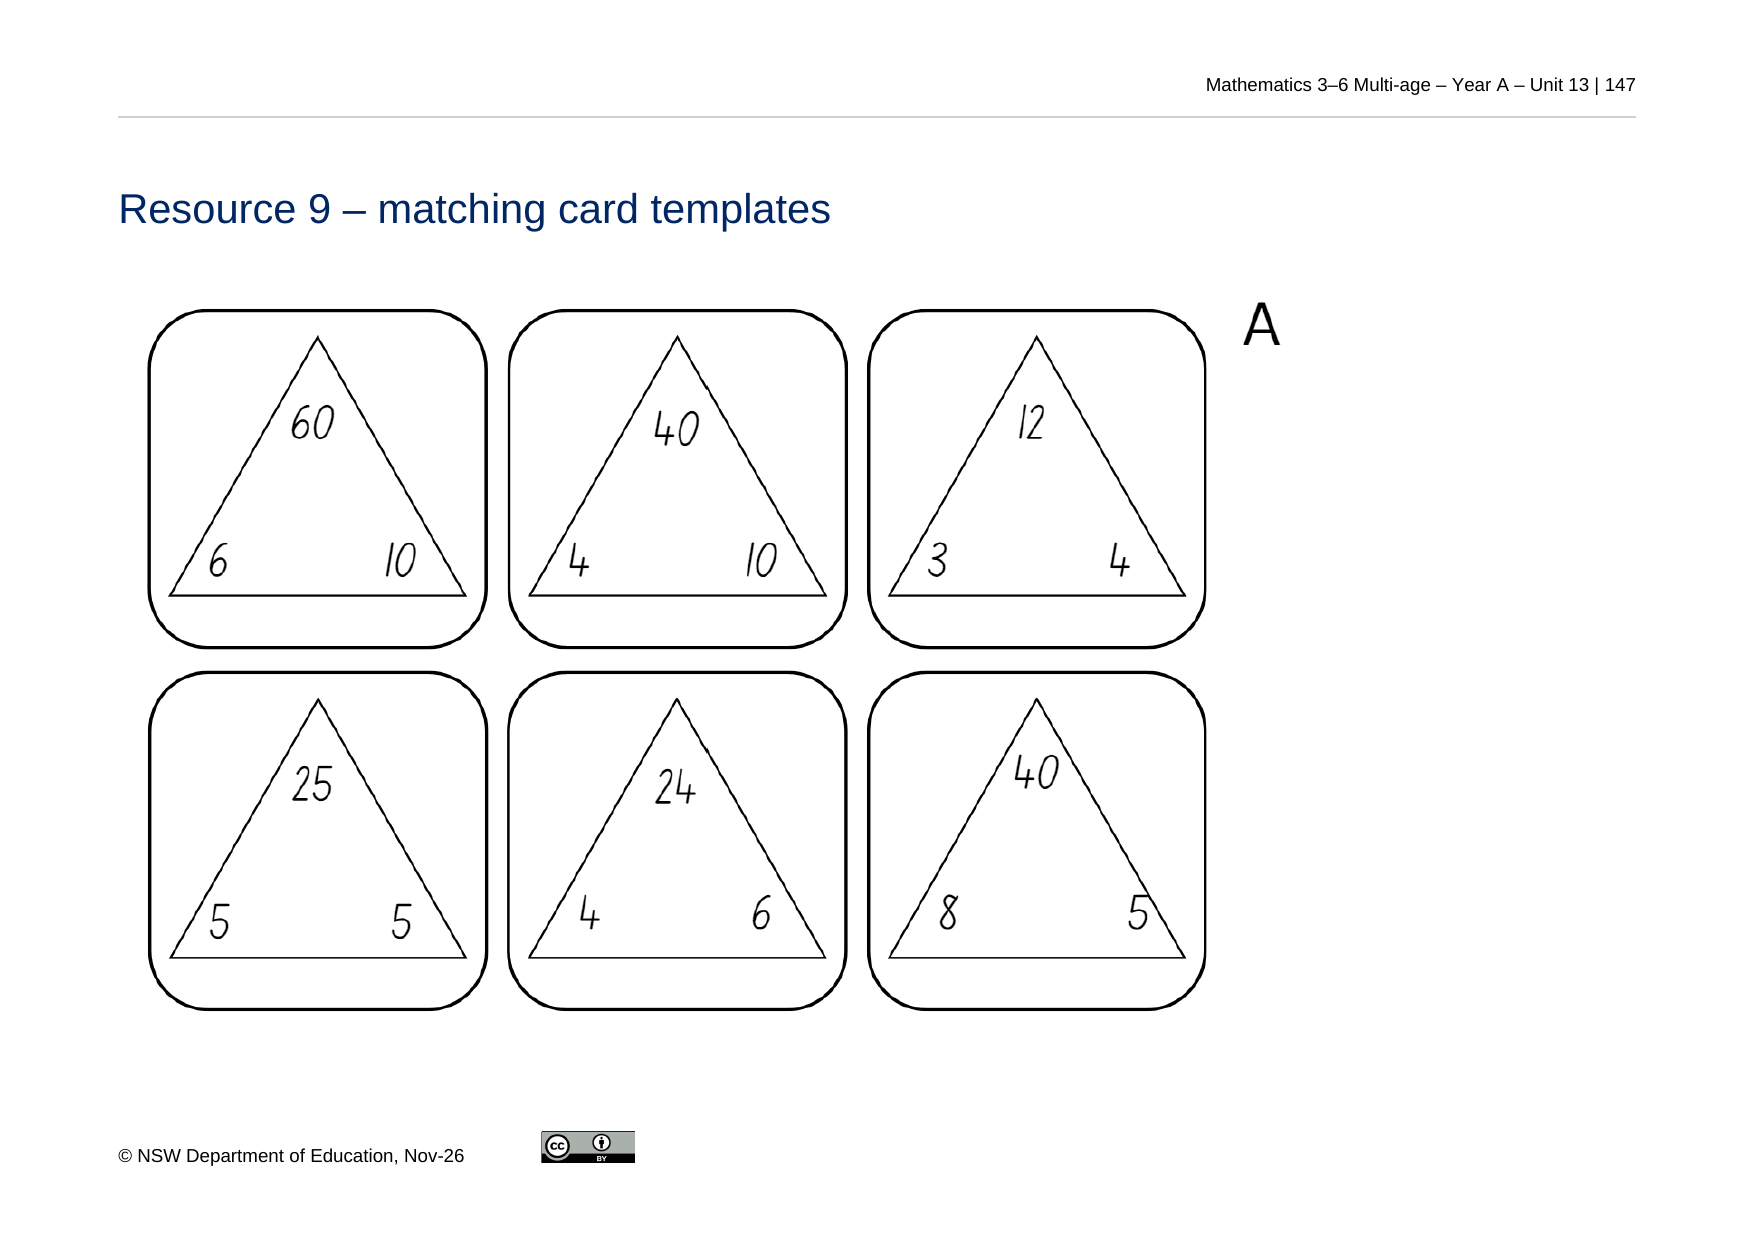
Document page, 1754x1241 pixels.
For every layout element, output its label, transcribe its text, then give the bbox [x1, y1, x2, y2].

picture [541, 1131, 635, 1163]
picture [118, 293, 1291, 1036]
subtitle Resource 9 – matching card templates [118, 184, 1636, 232]
